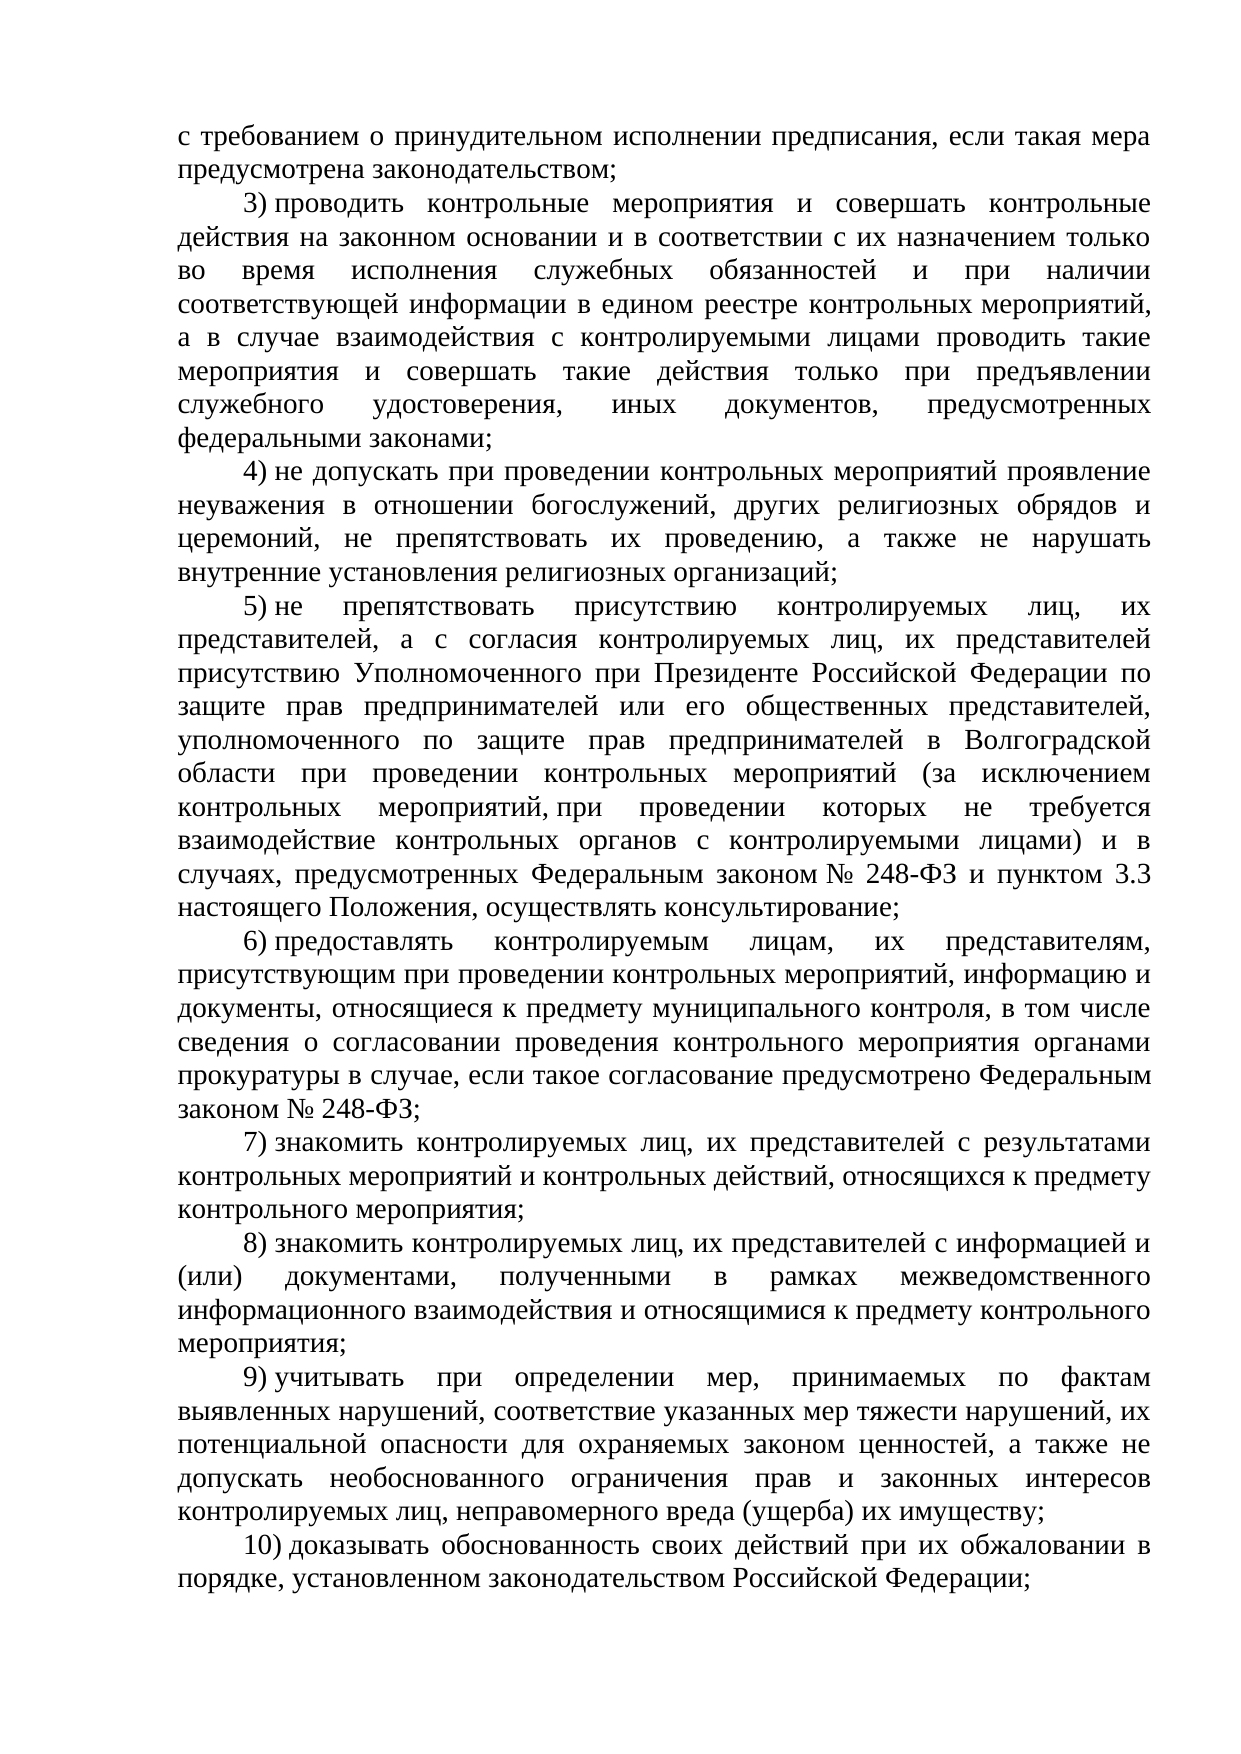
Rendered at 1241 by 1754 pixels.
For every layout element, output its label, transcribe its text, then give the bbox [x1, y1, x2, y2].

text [177, 118, 1152, 185]
text 8) знакомить контролируемых лиц, их представителей с информацией и (или) документами, полученными в рамках межведомственного информационного взаимодействия и относящимися к предмету контрольного мероприятия; [177, 1225, 1152, 1359]
text 5) не препятствовать присутствию контролируемых лиц, их представителей, а с согласия контролируемых лиц, их представителей присутствию Уполномоченного при Президенте Российской Федерации по защите прав предпринимателей или его общественных представителей, уполномоченного по защите прав предпринимателей в Волгоградской области при проведении контрольных мероприятий (за исключением контрольных мероприятий, при проведении которых не требуется взаимодействие контрольных органов с контролируемыми лицами) и в случаях, предусмотренных Федеральным законом № 248-ФЗ и пунктом 3.3 настоящего Положения, осуществлять консультирование; [177, 588, 1152, 923]
text 4) не допускать при проведении контрольных мероприятий проявление неуважения в отношении богослужений, других религиозных обрядов и церемоний, не препятствовать их проведению, а также не нарушать внутренние установления религиозных организаций; [177, 453, 1152, 588]
text 7) знакомить контролируемых лиц, их представителей с результатами контрольных мероприятий и контрольных действий, относящихся к предмету контрольного мероприятия; [177, 1124, 1152, 1225]
text 3) проводить контрольные мероприятия и совершать контрольные действия на законном основании и в соответствии с их назначением только во время исполнения служебных обязанностей и при наличии соответствующей информации в едином реестре контрольных мероприятий, а в случае взаимодействия с контролируемыми лицами проводить такие мероприятия и совершать такие действия только при предъявлении служебного удостоверения, иных документов, предусмотренных федеральными законами; [177, 185, 1152, 453]
text 10) доказывать обоснованность своих действий при их обжаловании в порядке, установленном законодательством Российской Федерации; [177, 1527, 1152, 1594]
text 9) учитывать при определении мер, принимаемых по фактам выявленных нарушений, соответствие указанных мер тяжести нарушений, их потенциальной опасности для охраняемых законом ценностей, а также не допускать необоснованного ограничения прав и законных интересов контролируемых лиц, неправомерного вреда (ущерба) их имуществу; [177, 1359, 1152, 1527]
text 6) предоставлять контролируемым лицам, их представителям, присутствующим при проведении контрольных мероприятий, информацию и документы, относящиеся к предмету муниципального контроля, в том числе сведения о согласовании проведения контрольного мероприятия органами прокуратуры в случае, если такое согласование предусмотрено Федеральным законом № 248-ФЗ; [177, 923, 1152, 1124]
